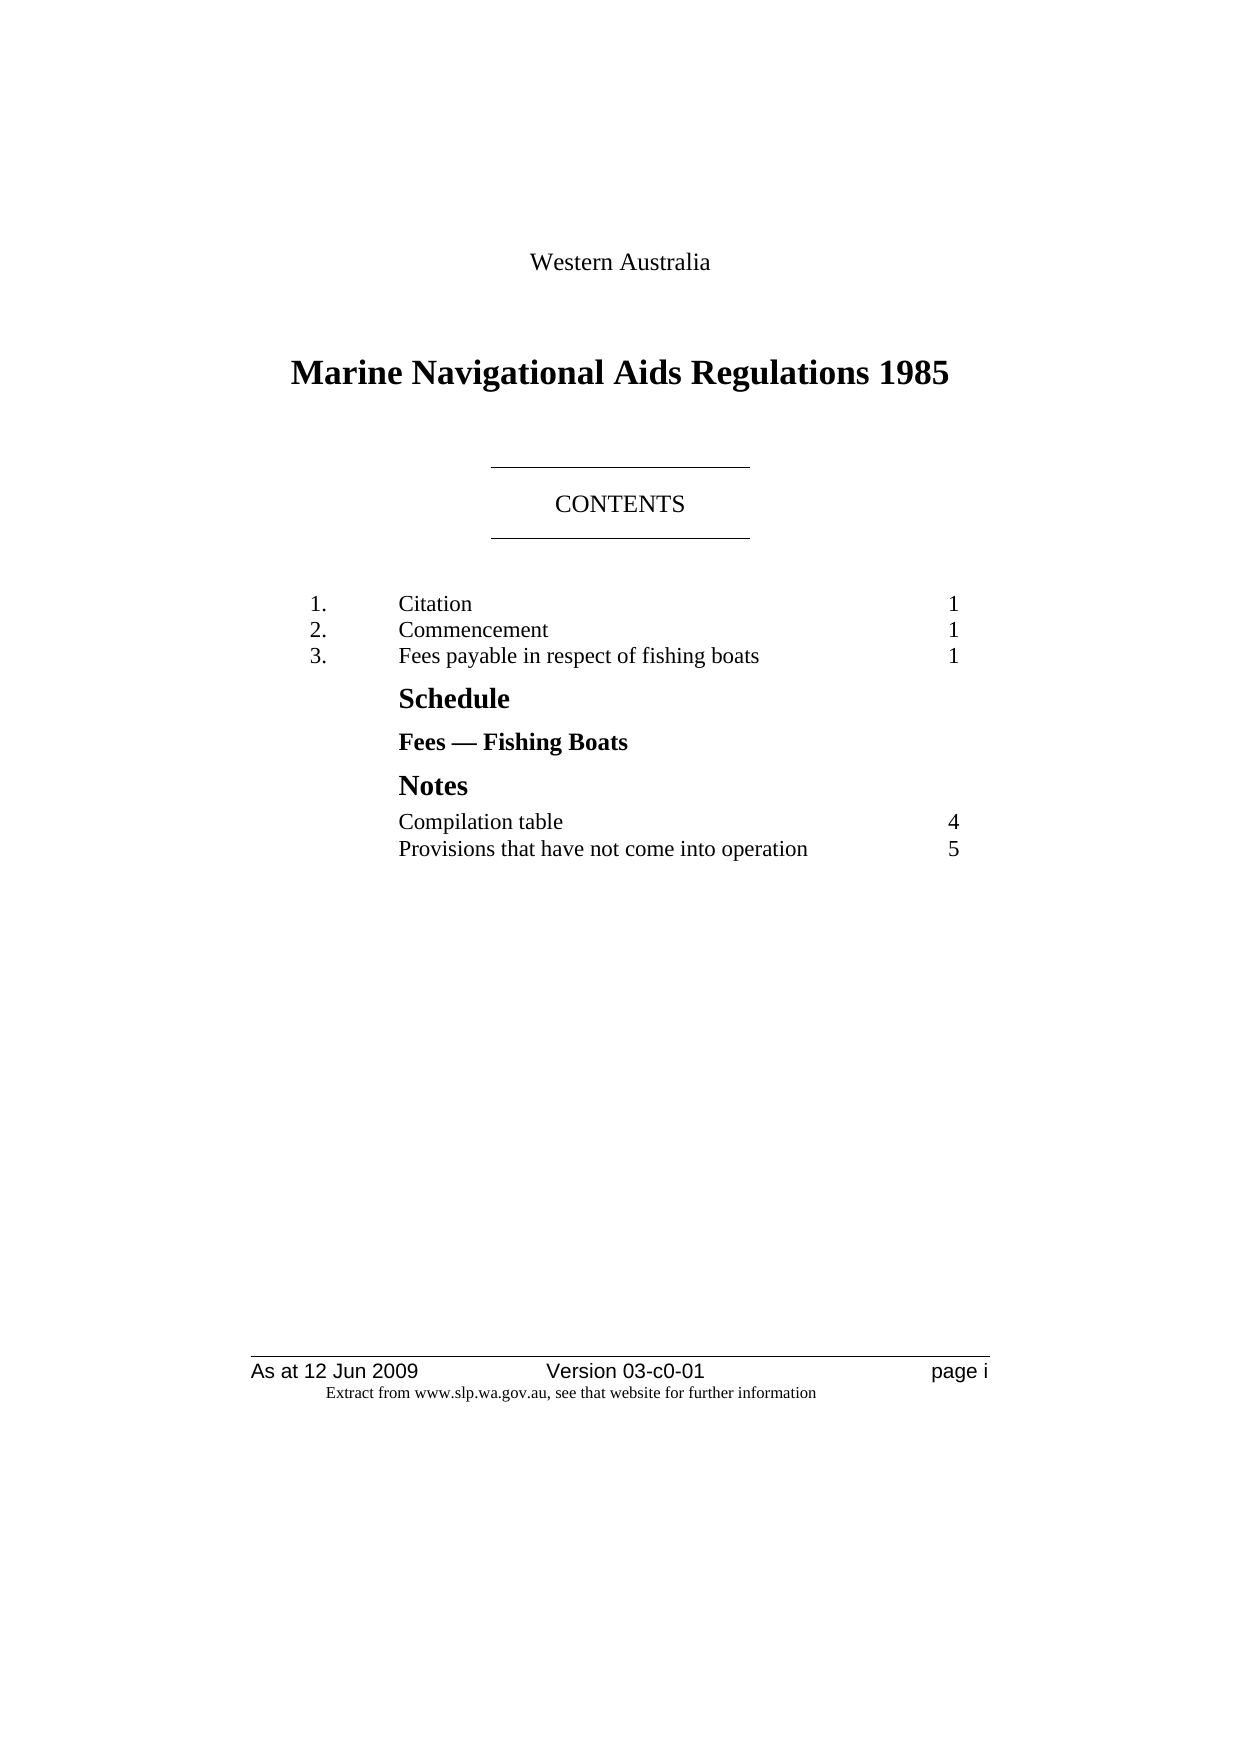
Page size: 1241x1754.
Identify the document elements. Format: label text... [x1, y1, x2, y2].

text 3. Fees payable in respect of fishing boats 1 [309, 642, 872, 669]
text Western Australia [251, 247, 990, 276]
text Provisions that have not come into operation 5 [309, 834, 872, 861]
text -1. Citation 1 [309, 589, 872, 616]
text Fees — Fishing Boats [398, 727, 872, 756]
text Compilation table 4 [309, 808, 872, 834]
text 2. Commencement 1 [309, 616, 872, 642]
text CONTENTS [491, 468, 750, 538]
text Notes [398, 768, 872, 802]
text Marine Navigational Aids Regulations 1985 [251, 351, 990, 392]
text Schedule [398, 681, 872, 715]
